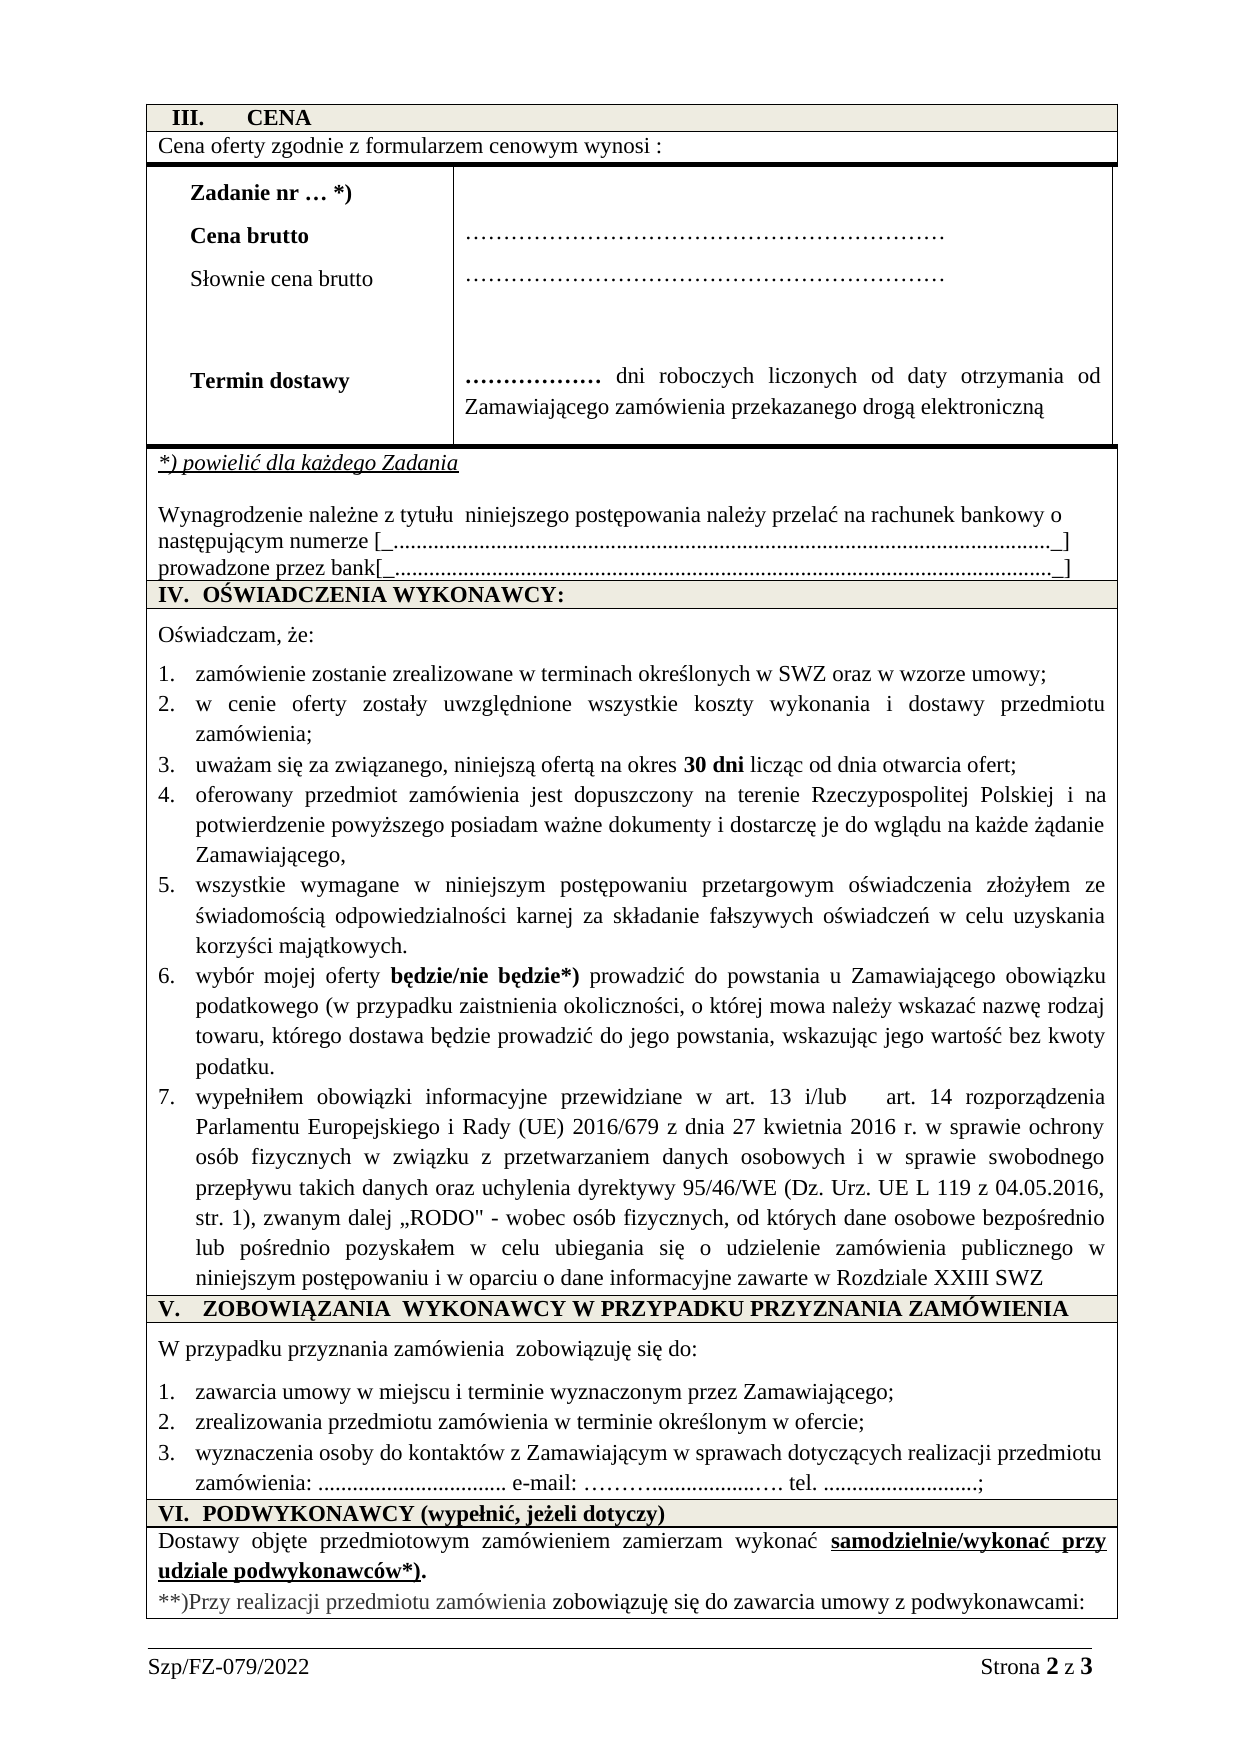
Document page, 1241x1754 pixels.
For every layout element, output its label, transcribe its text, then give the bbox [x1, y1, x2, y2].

table_cell W przypadku przyznania zamówienia zobowiązuję się do: zawarcia umowy w miejscu i terminie wyznaczonym przez Zamawiającego; zrealizowania przedmiotu zamówienia w terminie określonym w ofercie; wyznaczenia osoby do kontaktów z Zamawiającym w sprawach dotyczących realizacji przedmiotu zamówienia: ................................. e-mail: ………..................…. tel. ...........................; [147, 1323, 1117, 1499]
table_cell Cena oferty zgodnie z formularzem cenowym wynosi : [147, 132, 1117, 162]
table_cell Zadanie nr … *) Cena brutto Słownie cena brutto Termin dostawy [179, 167, 453, 444]
table_cell Oświadczam, że: zamówienie zostanie zrealizowane w terminach określonych w SWZ oraz w wzorze umowy; w cenie oferty zostały uwzględnione wszystkie koszty wykonania i dostawy przedmiotu zamówienia; uważam się za związanego, niniejszą ofertą na okres 30 dni licząc od dnia otwarcia ofert; oferowany przedmiot zamówienia jest dopuszczony na terenie Rzeczypospolitej Polskiej i na potwierdzenie powyższego posiadam ważne dokumenty i dostarczę je do wglądu na każde żądanie Zamawiającego, wszystkie wymagane w niniejszym postępowaniu przetargowym oświadczenia złożyłem ze świadomością odpowiedzialności karnej za składanie fałszywych oświadczeń w celu uzyskania korzyści majątkowych. wybór mojej oferty będzie/nie będzie*) prowadzić do powstania u Zamawiającego obowiązku podatkowego (w przypadku zaistnienia okoliczności, o której mowa należy wskazać nazwę rodzaj towaru, którego dostawa będzie prowadzić do jego powstania, wskazując jego wartość bez kwoty podatku. wypełniłem obowiązki informacyjne przewidziane w art. 13 i/lub art. 14 rozporządzenia Parlamentu Europejskiego i Rady (UE) 2016/679 z dnia 27 kwietnia 2016 r. w sprawie ochrony osób fizycznych w związku z przetwarzaniem danych osobowych i w sprawie swobodnego przepływu takich danych oraz uchylenia dyrektywy 95/46/WE (Dz. Urz. UE L 119 z 04.05.2016, str. 1), zwanym dalej „RODO" - wobec osób fizycznych, od których dane osobowe bezpośrednio lub pośrednio pozyskałem w celu ubiegania się o udzielenie zamówienia publicznego w niniejszym postępowaniu i w oparciu o dane informacyjne zawarte w Rozdziale XXIII SWZ [147, 609, 1117, 1294]
table_cell OŚWIADCZENIA WYKONAWCY: [147, 581, 1117, 608]
table_cell CENA [147, 105, 1117, 131]
table_cell [147, 167, 179, 444]
table_cell PODWYKONAWCY (wypełnić, jeżeli dotyczy) [147, 1500, 1117, 1526]
table_cell *) powielić dla każdego Zadania Wynagrodzenie należne z tytułu niniejszego postępowania należy przelać na rachunek bankowy o następującym numerze [_..................................................................................................................._] prowadzone przez bank[_..................................................................................................................._] [147, 449, 1117, 580]
table_cell ZOBOWIĄZANIA WYKONAWCY W PRZYPADKU PRZYZNANIA ZAMÓWIENIA [147, 1296, 1117, 1322]
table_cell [147, 1528, 1117, 1618]
table_cell ……………………………………………………… ……………………………………………………… ……………… dni roboczych liczonych od daty otrzymania od Zamawiającego zamówienia przekazanego drogą elektroniczną [454, 167, 1112, 444]
